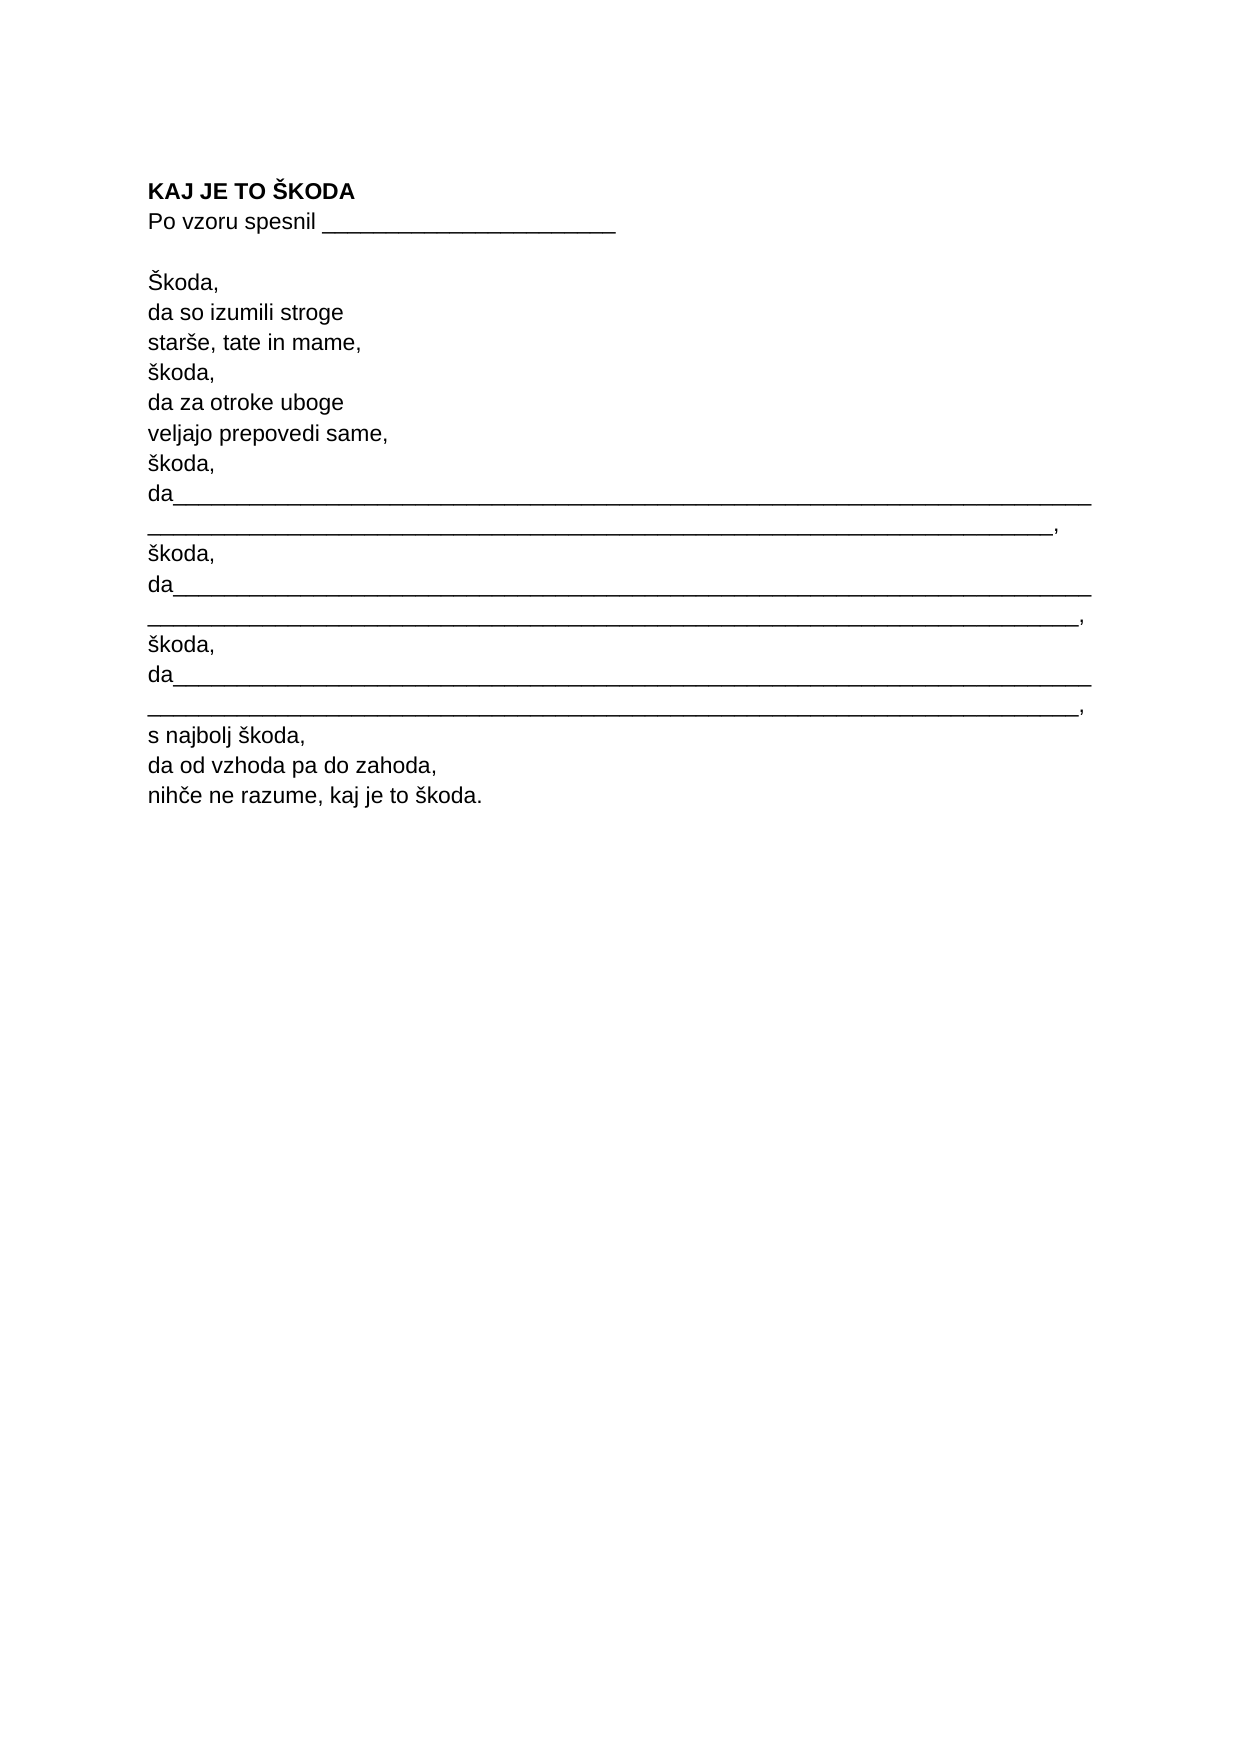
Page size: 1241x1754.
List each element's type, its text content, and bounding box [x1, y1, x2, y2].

text da_______________________________________________________________________________________________________________________________________________, [148, 480, 1093, 536]
text nihče ne razume, kaj je to škoda. [148, 782, 1093, 808]
text veljajo prepovedi same, [148, 419, 1093, 446]
text škoda, [148, 631, 1093, 657]
text KAJ JE TO ŠKODA Po vzoru spesnil _______________________ [148, 178, 1093, 234]
text Škoda, [148, 268, 1093, 295]
text škoda, [148, 450, 1093, 476]
text da za otroke uboge [148, 389, 1093, 416]
text škoda, [148, 359, 1093, 385]
text da_________________________________________________________________________________________________________________________________________________, [148, 571, 1093, 627]
text da_________________________________________________________________________________________________________________________________________________, [148, 661, 1093, 718]
text starše, tate in mame, [148, 329, 1093, 355]
text da so izumili stroge [148, 299, 1093, 325]
text da od vzhoda pa do zahoda, [148, 752, 1093, 778]
text s najbolj škoda, [148, 722, 1093, 748]
text škoda, [148, 540, 1093, 567]
